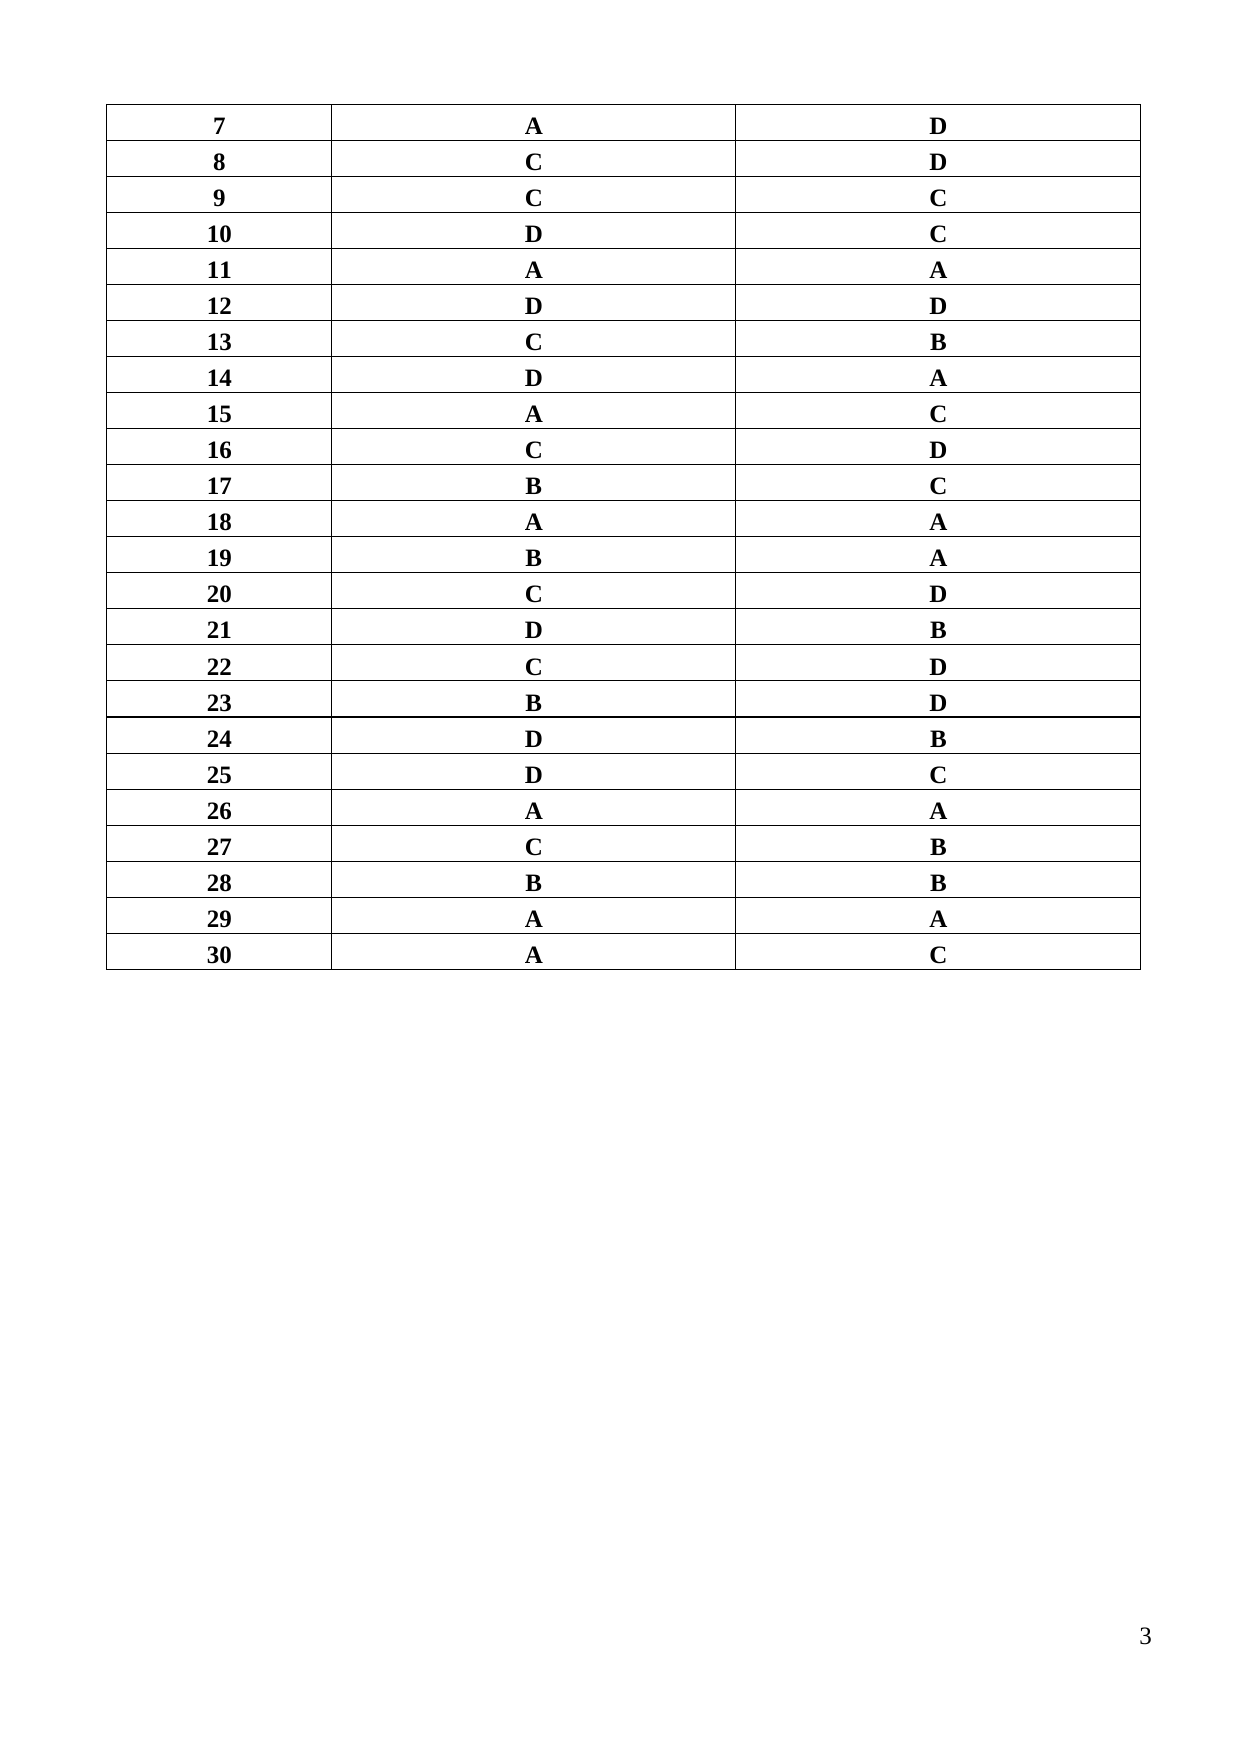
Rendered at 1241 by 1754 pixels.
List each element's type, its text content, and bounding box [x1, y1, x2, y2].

table_cell 20 [107, 573, 331, 608]
table_cell 13 [107, 321, 331, 356]
table_cell B [736, 321, 1140, 356]
table_cell A [332, 501, 735, 536]
table_cell B [332, 681, 735, 716]
table_cell B [332, 862, 735, 897]
table_cell C [736, 754, 1140, 788]
table_cell A [736, 357, 1140, 392]
table_cell 30 [107, 934, 331, 969]
table_cell A [736, 537, 1140, 572]
table_cell D [332, 285, 735, 320]
table_cell D [736, 285, 1140, 320]
table_cell B [736, 826, 1140, 861]
table_cell 23 [107, 681, 331, 716]
table_cell 19 [107, 537, 331, 572]
table_cell A [736, 249, 1140, 284]
table_cell 15 [107, 393, 331, 428]
table_cell C [736, 934, 1140, 969]
table_cell A [736, 501, 1140, 536]
table_cell 25 [107, 754, 331, 788]
table_cell A [736, 790, 1140, 824]
table_cell B [736, 609, 1140, 644]
table_cell A [332, 898, 735, 933]
table_cell C [332, 177, 735, 212]
table_cell 27 [107, 826, 331, 861]
table_cell B [332, 537, 735, 572]
table_cell B [736, 718, 1140, 752]
table_cell 14 [107, 357, 331, 392]
table_cell C [736, 213, 1140, 248]
table_cell 26 [107, 790, 331, 824]
table_cell D [332, 213, 735, 248]
table_cell 9 [107, 177, 331, 212]
table_cell C [332, 429, 735, 464]
table_cell 21 [107, 609, 331, 644]
table_cell D [736, 105, 1140, 140]
table_cell D [736, 573, 1140, 608]
table_cell D [736, 429, 1140, 464]
table_cell 29 [107, 898, 331, 933]
table_cell A [736, 898, 1140, 933]
table_cell C [736, 393, 1140, 428]
table_cell 8 [107, 141, 331, 176]
table_cell C [332, 826, 735, 861]
table_cell 10 [107, 213, 331, 248]
table_cell A [332, 105, 735, 140]
table_cell C [736, 177, 1140, 212]
table_cell C [332, 321, 735, 356]
table_cell 18 [107, 501, 331, 536]
table_cell C [332, 141, 735, 176]
table_cell 11 [107, 249, 331, 284]
table_cell C [332, 573, 735, 608]
table_cell 7 [107, 105, 331, 140]
table_cell B [332, 465, 735, 500]
table_cell D [332, 609, 735, 644]
table_cell 17 [107, 465, 331, 500]
table_cell D [736, 141, 1140, 176]
table_cell D [332, 718, 735, 752]
table_cell 22 [107, 645, 331, 680]
table_cell 24 [107, 718, 331, 752]
table_cell 28 [107, 862, 331, 897]
table_cell C [332, 645, 735, 680]
table_cell A [332, 249, 735, 284]
table_cell 12 [107, 285, 331, 320]
table_cell C [736, 465, 1140, 500]
table_cell D [736, 681, 1140, 716]
table_cell D [332, 357, 735, 392]
table_cell A [332, 790, 735, 824]
table_cell A [332, 934, 735, 969]
table_cell D [332, 754, 735, 788]
table_cell A [332, 393, 735, 428]
table_cell 16 [107, 429, 331, 464]
table_cell B [736, 862, 1140, 897]
table_cell D [736, 645, 1140, 680]
